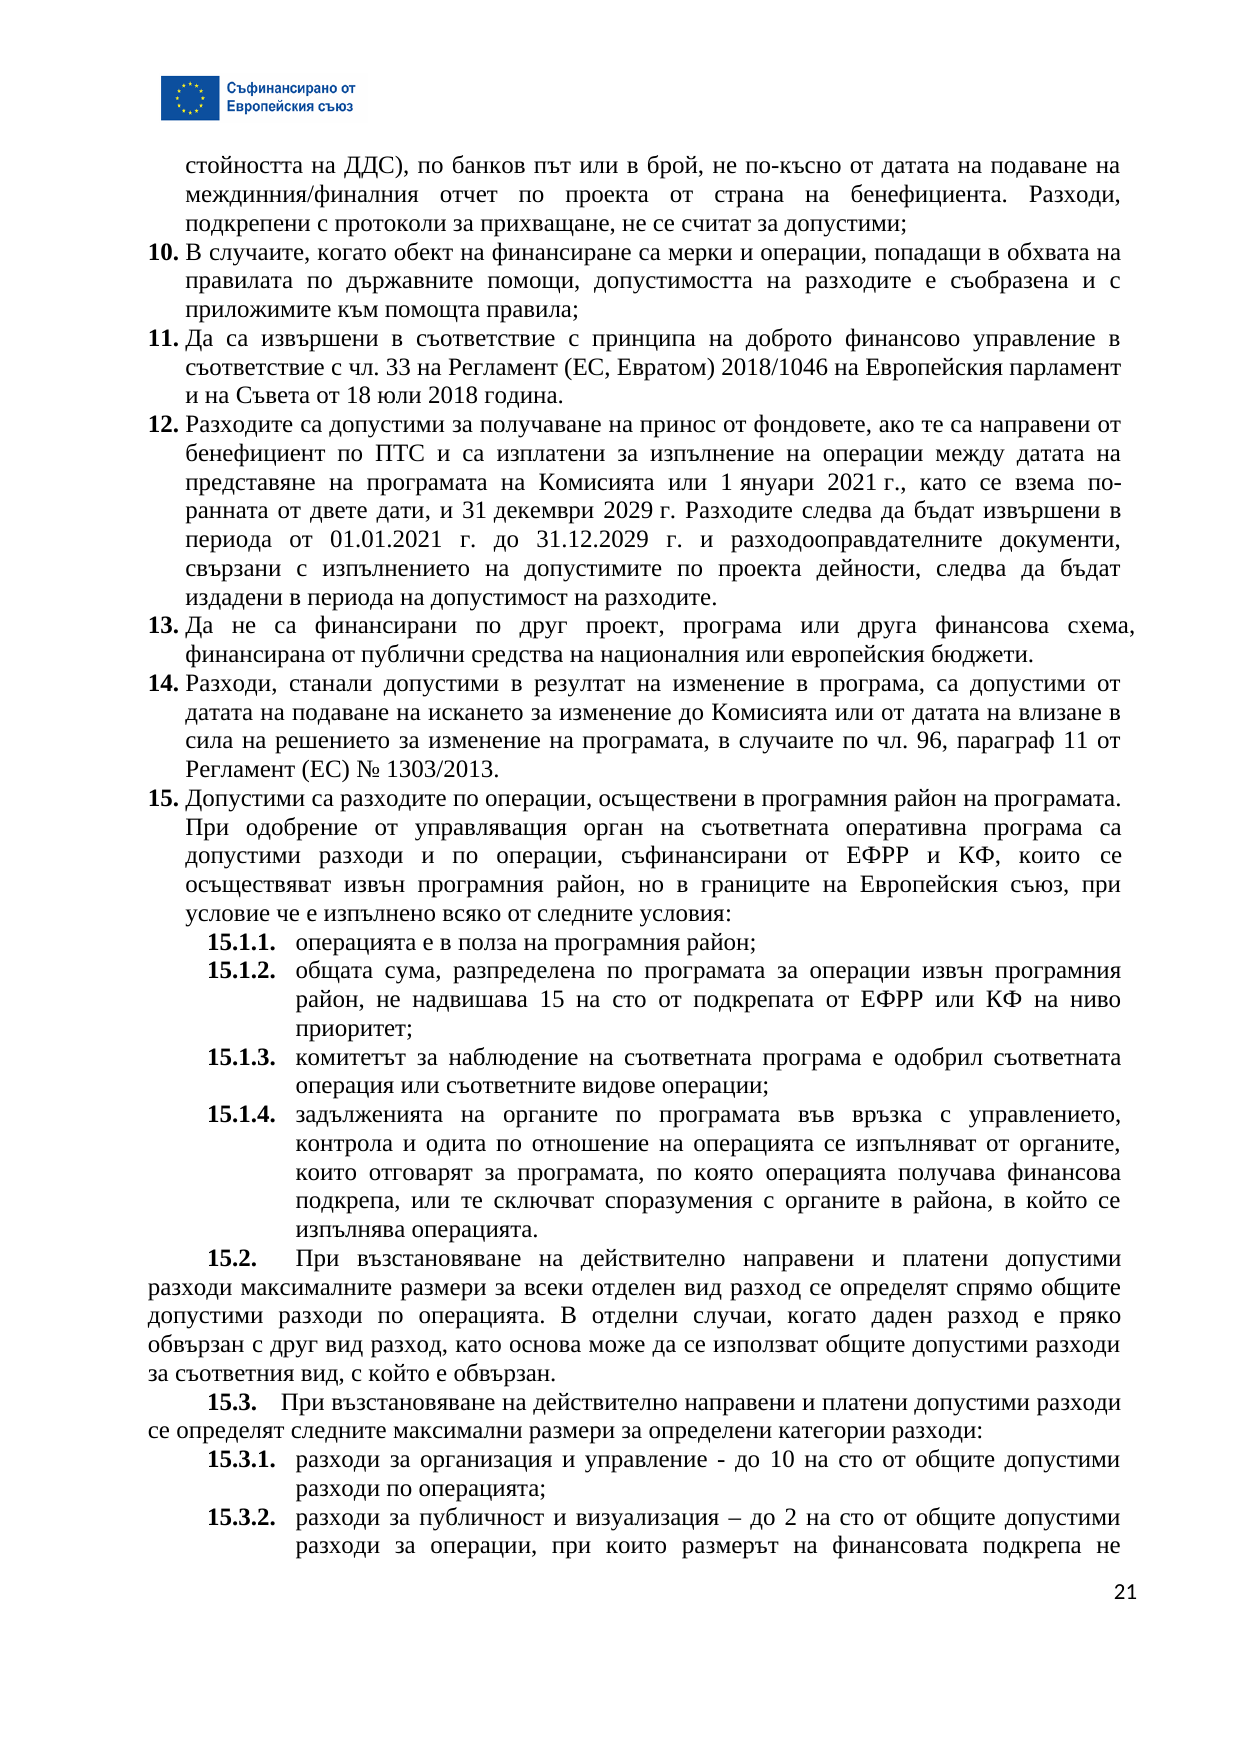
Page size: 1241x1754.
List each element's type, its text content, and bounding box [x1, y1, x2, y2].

list При възстановяване на действително направени и платени допустими разходи максималните размери за всеки отделен вид разход се определят спрямо общите допустими разходи по операцията. В отделни случаи, когато даден разход е пряко обвързан с друг вид разход, като основа може да се използват общите допустими разходи за съответния вид, с който е обвързан. [148, 1243, 1122, 1387]
list общата сума, разпределена по програмата за операции извън програмния район, не надвишава 15 на сто от подкрепата от ЕФРР или КФ на ниво приоритет; [207, 955, 1122, 1042]
list В случаите, когато обект на финансиране са мерки и операции, попадащи в обхвата на правилата по държавните помощи, допустимостта на разходите е съобразена и с приложимите към помощта правила; [148, 237, 1122, 323]
list Да не са финансирани по друг проект, програма или друга финансова схема, финансирана от публични средства на националния или европейския бюджети. [148, 610, 1137, 668]
list комитетът за наблюдение на съответната програма е одобрил съответната операция или съответните видове операции; [207, 1042, 1122, 1099]
list разходи за организация и управление - до 10 на сто от общите допустими разходи по операцията; [207, 1444, 1122, 1502]
list Допустими са разходите по операции, осъществени в програмния район на програмата. При одобрение от управляващия орган на съответната оперативна програма са допустими разходи и по операции, съфинансирани от ЕФРР и КФ, които се осъществяват извън програмния район, но в границите на Европейския съюз, при условие че е изпълнено всяко от следните условия: [148, 783, 1122, 927]
list Да са извършени в съответствие с принципа на доброто финансово управление в съответствие с чл. 33 на Регламент (ЕС, Евратом) 2018/1046 на Европейския парламент и на Съвета от 18 юли 2018 година. [148, 323, 1122, 409]
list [207, 1502, 1122, 1559]
list Разходи, станали допустими в резултат на изменение в програма, са допустими от датата на подаване на искането за изменение до Комисията или от датата на влизане в сила на решението за изменение на програмата, в случаите по чл. 96, параграф 11 от Регламент (ЕС) № 1303/2013. [148, 668, 1122, 783]
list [148, 150, 1122, 237]
picture [158, 73, 368, 123]
list Разходите са допустими за получаване на принос от фондовете, ако те са направени от бенефициент по ПТС и са изплатени за изпълнение на операции между датата на представяне на програмата на Комисията или 1 януари 2021 г., като се взема по-ранната от двете дати, и 31 декември 2029 г. Разходите следва да бъдат извършени в периода от 01.01.2021 г. до 31.12.2029 г. и разходооправдателните документи, свързани с изпълнението на допустимите по проекта дейности, следва да бъдат издадени в периода на допустимост на разходите. [148, 409, 1122, 610]
list операцията е в полза на програмния район; [207, 927, 1122, 955]
list задълженията на органите по програмата във връзка с управлението, контрола и одита по отношение на операцията се изпълняват от органите, които отговарят за програмата, по която операцията получава финансова подкрепа, или те сключват споразумения с органите в района, в който се изпълнява операцията. [207, 1099, 1122, 1243]
list При възстановяване на действително направени и платени допустими разходи се определят следните максимални размери за определени категории разходи: [148, 1387, 1122, 1444]
